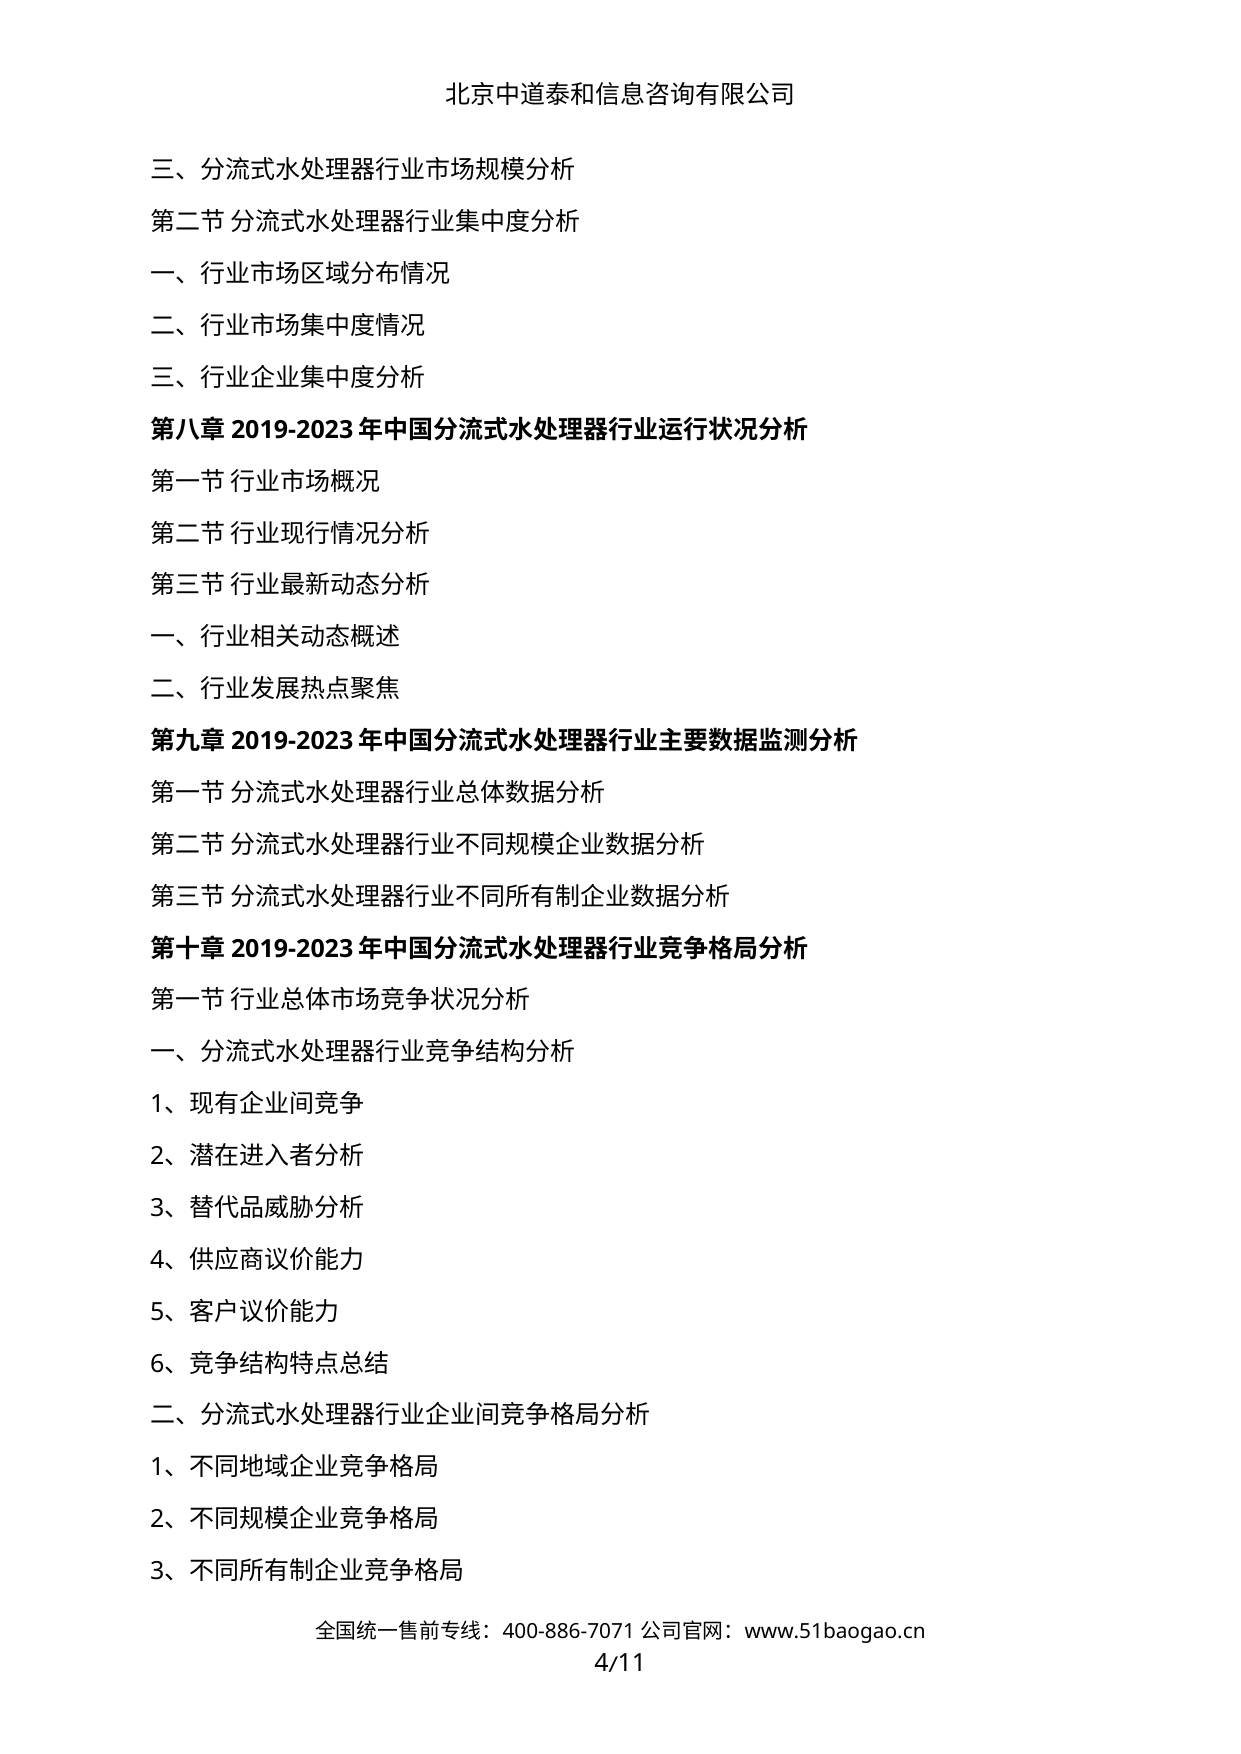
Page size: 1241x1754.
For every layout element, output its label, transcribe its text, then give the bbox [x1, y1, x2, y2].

text 第一节 分流式水处理器行业总体数据分析 [150, 772, 1090, 809]
text 4、供应商议价能力 [150, 1239, 1090, 1276]
text 第一节 行业总体市场竞争状况分析 [150, 980, 1090, 1016]
text 第十章 2019-2023年中国分流式水处理器行业竞争格局分析 [150, 928, 1090, 964]
text 一、行业市场区域分布情况 [150, 254, 1090, 290]
text 第二节 分流式水处理器行业不同规模企业数据分析 [150, 824, 1090, 861]
text 第二节 分流式水处理器行业集中度分析 [150, 202, 1090, 238]
text 二、行业市场集中度情况 [150, 306, 1090, 342]
text 2、不同规模企业竞争格局 [150, 1499, 1090, 1535]
text 第三节 行业最新动态分析 [150, 565, 1090, 601]
text 三、行业企业集中度分析 [150, 357, 1090, 394]
text 3、替代品威胁分析 [150, 1187, 1090, 1224]
text 一、行业相关动态概述 [150, 617, 1090, 653]
text 6、竞争结构特点总结 [150, 1343, 1090, 1379]
text 第八章 2019-2023年中国分流式水处理器行业运行状况分析 [150, 409, 1090, 446]
text 三、分流式水处理器行业市场规模分析 [150, 150, 1090, 186]
text 1、现有企业间竞争 [150, 1084, 1090, 1120]
text 二、分流式水处理器行业企业间竞争格局分析 [150, 1395, 1090, 1431]
text 二、行业发展热点聚焦 [150, 669, 1090, 705]
text 一、分流式水处理器行业竞争结构分析 [150, 1032, 1090, 1068]
text 1、不同地域企业竞争格局 [150, 1447, 1090, 1483]
text 第一节 行业市场概况 [150, 461, 1090, 497]
text 3、不同所有制企业竞争格局 [150, 1551, 1090, 1587]
text 第九章 2019-2023年中国分流式水处理器行业主要数据监测分析 [150, 721, 1090, 757]
text 5、客户议价能力 [150, 1291, 1090, 1327]
text 第三节 分流式水处理器行业不同所有制企业数据分析 [150, 876, 1090, 912]
text 2、潜在进入者分析 [150, 1136, 1090, 1172]
text 第二节 行业现行情况分析 [150, 513, 1090, 549]
